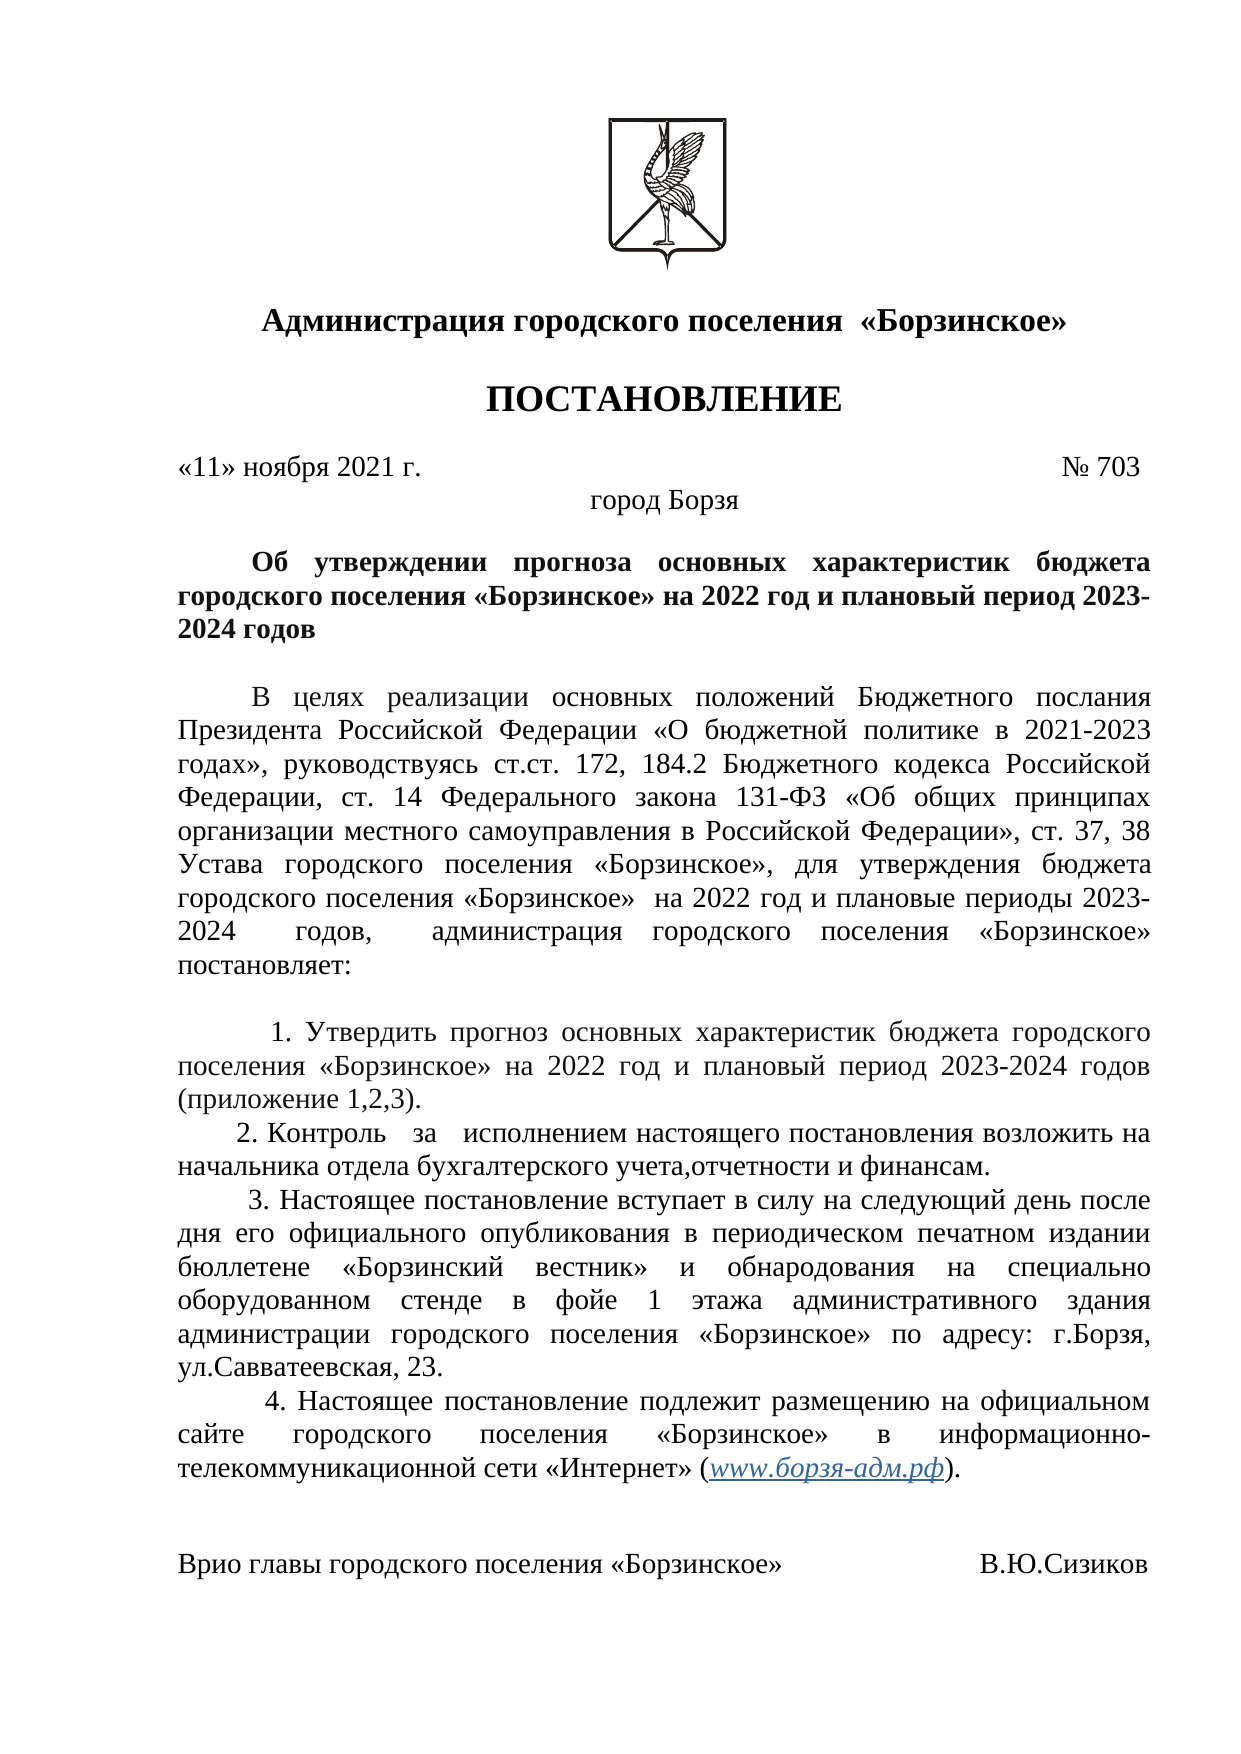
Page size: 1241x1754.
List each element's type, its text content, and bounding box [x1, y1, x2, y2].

text город Борзя [177, 482, 1152, 516]
text ПОСТАНОВЛЕНИЕ [177, 377, 1152, 420]
text Об утверждении прогноза основных характеристик бюджета городского поселения «Борзинское» на 2022 год и плановый период 2023-2024 годов [177, 544, 1152, 645]
text 3. Настоящее постановление вступает в силу на следующий день после дня его официального опубликования в периодическом печатном издании бюллетене «Борзинский вестник» и обнародования на специально оборудованном стенде в фойе 1 этажа административного здания администрации городского поселения «Борзинское» по адресу: г.Борзя, ул.Савватеевская, 23. [177, 1182, 1152, 1383]
text 4. Настоящее постановление подлежит размещению на официальном сайте городского поселения «Борзинское» в информационно-телекоммуникационной сети «Интернет» (www.борзя-адм.рф). [177, 1383, 1152, 1484]
text «11» ноября 2021 г. № 703 [177, 449, 1152, 482]
text В целях реализации основных положений Бюджетного послания Президента Российской Федерации «О бюджетной политике в 2021-2023 годах», руководствуясь ст.ст. 172, 184.2 Бюджетного кодекса Российской Федерации, ст. 14 Федерального закона 131-ФЗ «Об общих принципах организации местного самоуправления в Российской Федерации», ст. 37, 38 Устава городского поселения «Борзинское», для утверждения бюджета городского поселения «Борзинское» на 2022 год и плановые периоды 2023-2024 годов, администрация городского поселения «Борзинское» постановляет: [177, 679, 1152, 981]
text 2. Контроль за исполнением настоящего постановления возложить на начальника отдела бухгалтерского учета,отчетности и финансам. [177, 1115, 1152, 1182]
text Врио главы городского поселения «Борзинское» В.Ю.Сизиков [177, 1546, 1152, 1579]
text Администрация городского поселения «Борзинское» [177, 300, 1152, 338]
text 1. Утвердить прогноз основных характеристик бюджета городского поселения «Борзинское» на 2022 год и плановый период 2023-2024 годов (приложение 1,2,3). [177, 1014, 1152, 1115]
